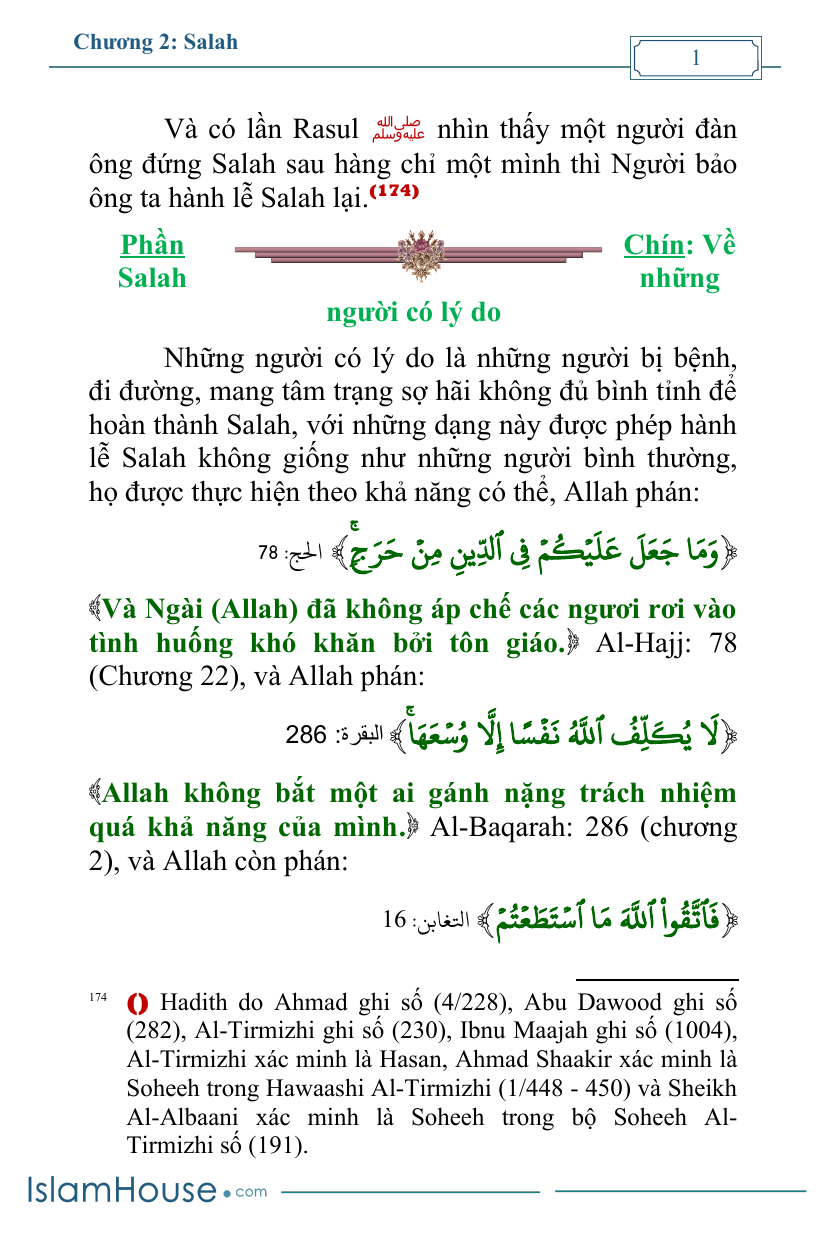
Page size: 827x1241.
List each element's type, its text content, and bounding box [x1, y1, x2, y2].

text ﴿وَمَا جَعَلَ عَلَيۡكُمۡ فِي ٱلدِّينِ مِنۡ حَرَجٖۚ﴾ الحج: 78 [89, 520, 738, 579]
picture [234, 228, 603, 284]
text Những người có lý do là những người bị bệnh, đi đường, mang tâm trạng sợ hãi không đủ bình tỉnh để hoàn thành Salah, với những dạng này được phép hành lễ Salah không giống như những người bình thường, họ được thực hiện theo khả năng có thể, Allah phán: [89, 340, 738, 508]
text Allah không bắt một ai gánh nặng trách nhiệm quá khả năng của mình. Al-Baqarah: 286 (chương 2), và Allah còn phán: [89, 776, 738, 876]
text Và có lần Rasul ﷺ nhìn thấy một người đàn ông đứng Salah sau hàng chỉ một mình thì Người bảo ông ta hành lễ Salah lại.() [89, 107, 738, 214]
text ﴿لَا يُكَلِّفُ ٱللَّهُ نَفۡسًا إِلَّا وُسۡعَهَاۚ﴾ البقرة: 286 [89, 704, 738, 763]
picture [20, 1171, 541, 1209]
picture [548, 1170, 807, 1208]
text Và Ngài (Allah) đã không áp chế các ngươi rơi vào tình huống khó khăn bởi tôn giáo. Al-Hajj: 78 (Chương 22), và Allah phán: [89, 591, 738, 692]
text ﴿فَٱتَّقُواْ ٱللَّهَ مَا ٱسۡتَطَعۡتُمۡ﴾ التغابن: 16 [89, 889, 739, 947]
